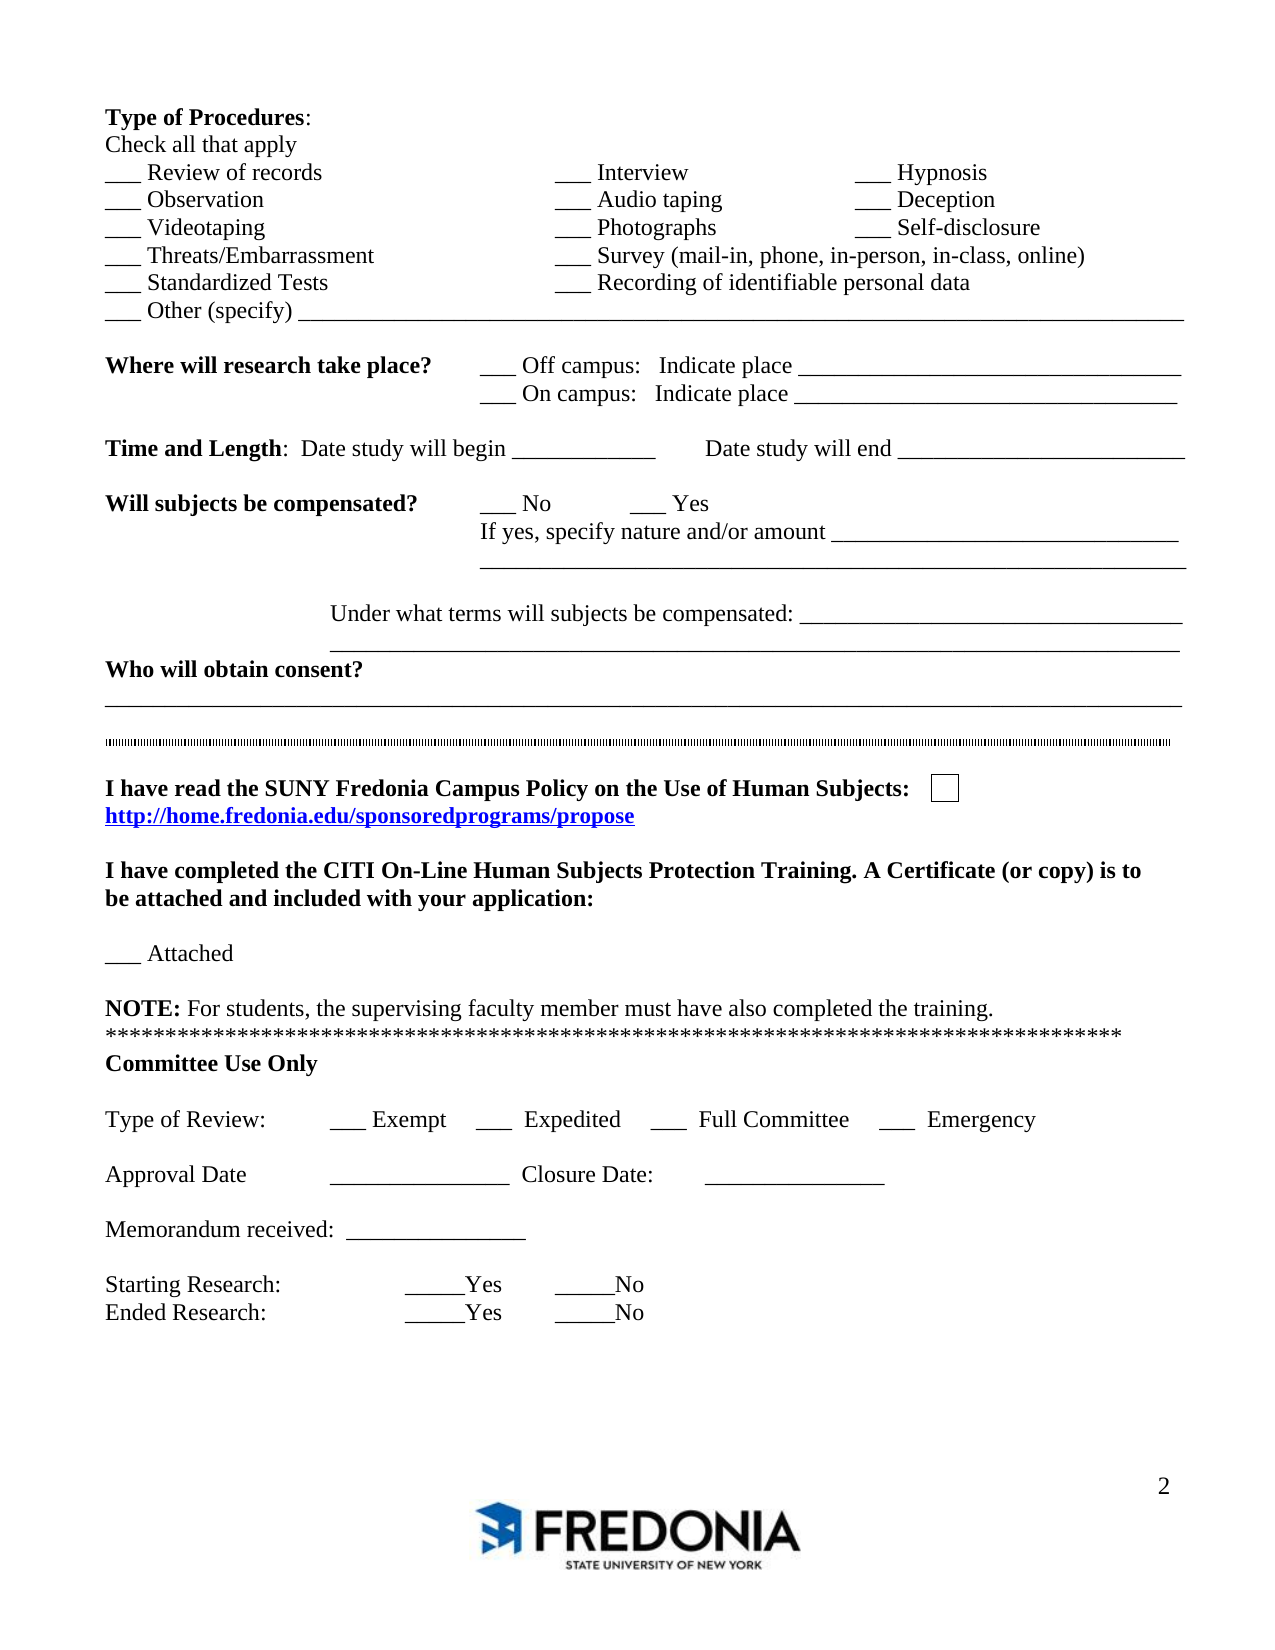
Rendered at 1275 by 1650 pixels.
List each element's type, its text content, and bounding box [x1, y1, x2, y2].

text Starting Research: _____Yes _____No [105, 1270, 1170, 1298]
text ___ Threats/Embarrassment ___ Survey (mail-in, phone, in-person, in-class, online) [105, 241, 1189, 268]
text Who will obtain consent? __________________________________________________________________________________________ [105, 655, 1192, 710]
text Approval Date _______________ Closure Date: _______________ [105, 1160, 1170, 1187]
text ___ Other (specify) __________________________________________________________________________ [105, 296, 1189, 323]
text I have read the SUNY Fredonia Campus Policy on the Use of Human Subjects: [105, 773, 1170, 802]
text Time and Length: Date study will begin ____________ Date study will end ________________________ [105, 434, 1189, 461]
text Type of Procedures: [105, 103, 1170, 130]
text ___ Standardized Tests ___ Recording of identifiable personal data [105, 268, 1189, 296]
text ___ Attached [105, 939, 1170, 967]
text NOTE: For students, the supervising faculty member must have also completed the training. [105, 994, 1170, 1022]
picture [469, 1499, 806, 1575]
text http://home.fredonia.edu/sponsoredprograms/propose [105, 802, 1170, 828]
text If yes, specify nature and/or amount _____________________________ [405, 517, 1189, 544]
text _______________________________________________________________________ [105, 627, 1189, 655]
text Check all that apply [105, 130, 1170, 158]
text ___ Review of records ___ Interview ___ Hypnosis [105, 158, 1170, 185]
text Under what terms will subjects be compensated: ________________________________ [105, 599, 1189, 627]
text I have completed the CITI On-Line Human Subjects Protection Training. A Certificate (or copy) is to be attached and included with your application: [105, 856, 1170, 911]
text ************************************************************************************* [105, 1022, 1170, 1049]
text ___ On campus: Indicate place ________________________________ [105, 379, 1189, 406]
text Memorandum received: _______________ [105, 1215, 1170, 1243]
text Ended Research: _____Yes _____No [105, 1298, 1170, 1325]
text ___ Videotaping ___ Photographs ___ Self-disclosure [105, 213, 1189, 241]
text ___ Observation ___ Audio taping ___ Deception [105, 185, 1170, 213]
text ___________________________________________________________ [405, 544, 1189, 572]
text Will subjects be compensated? ___ No ___ Yes [105, 489, 1189, 517]
text Type of Review: ___ Exempt ___ Expedited ___ Full Committee ___ Emergency [105, 1104, 1170, 1132]
text Committee Use Only [105, 1049, 1170, 1077]
text Where will research take place? ___ Off campus: Indicate place ________________________________ [105, 351, 1189, 379]
